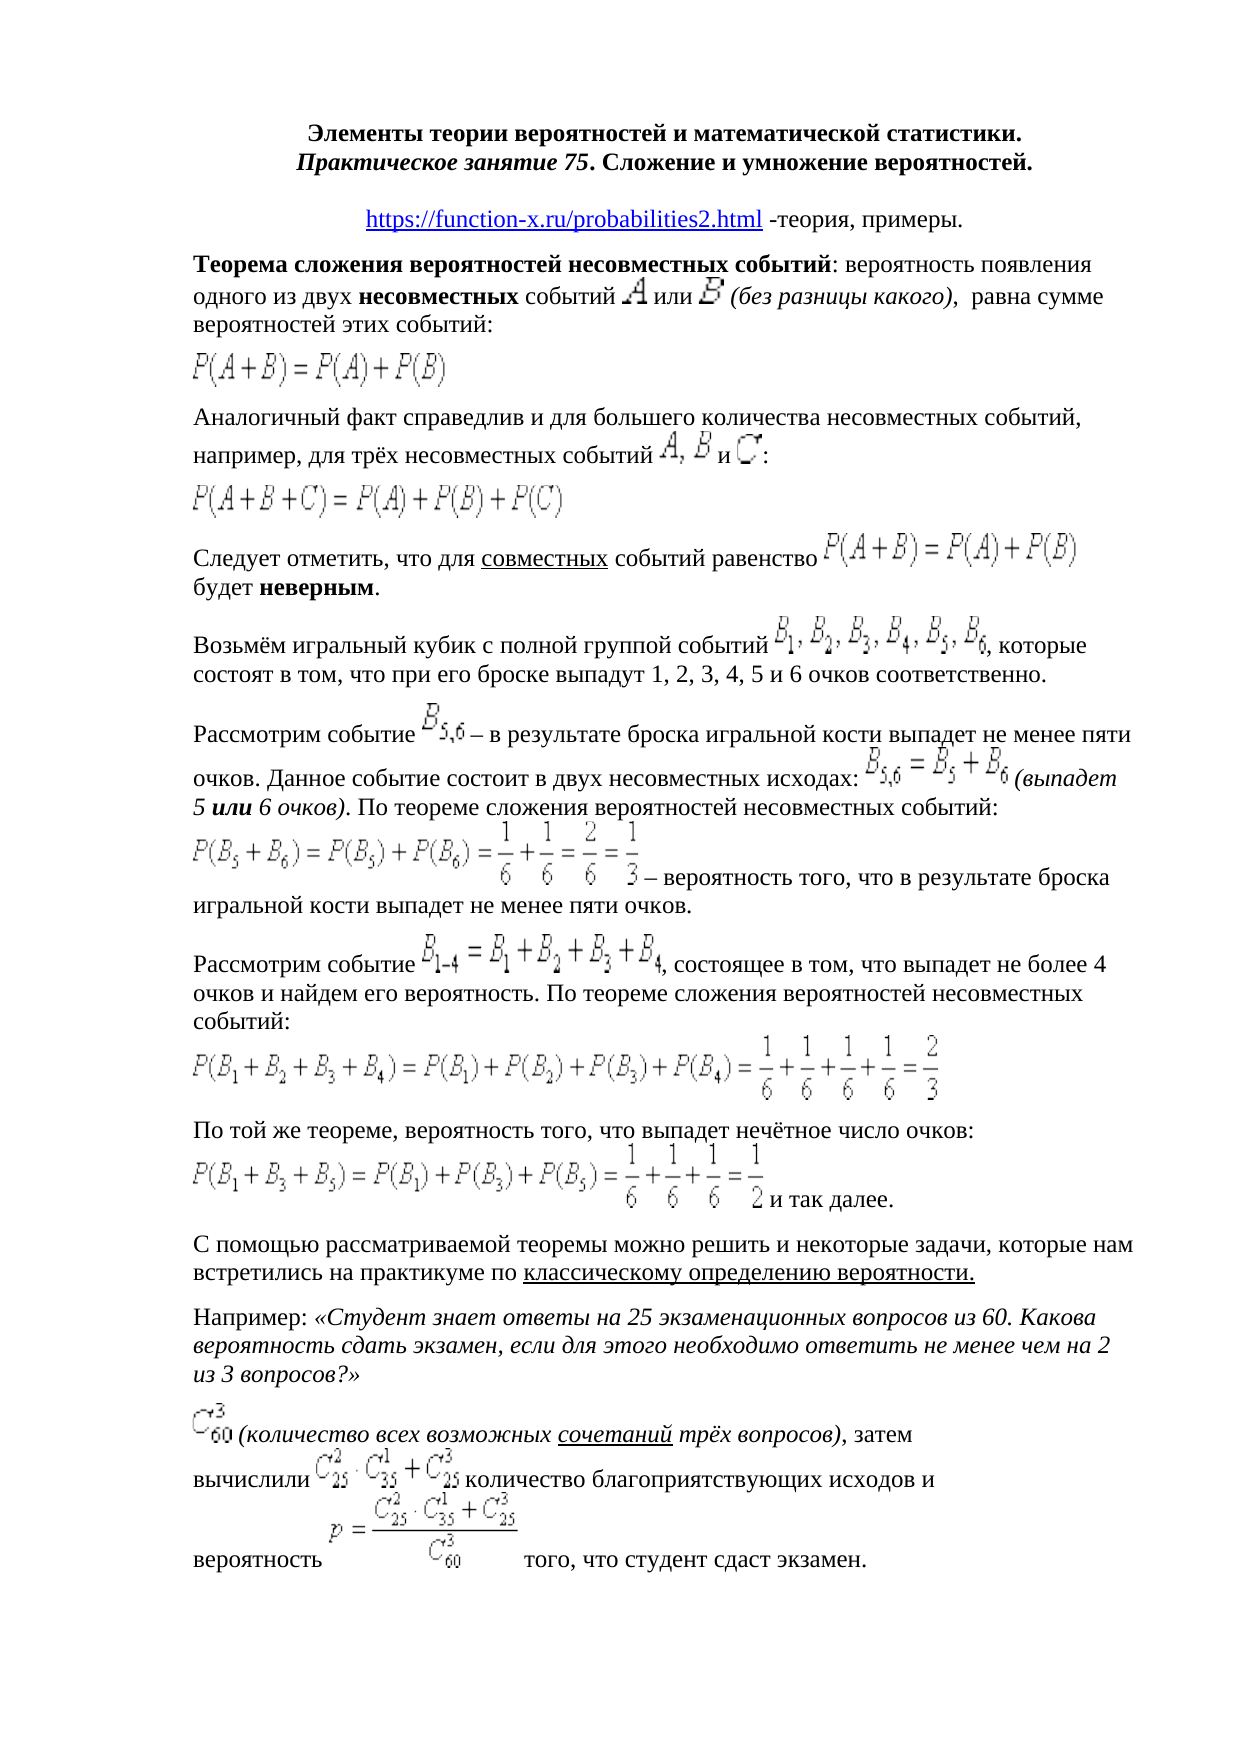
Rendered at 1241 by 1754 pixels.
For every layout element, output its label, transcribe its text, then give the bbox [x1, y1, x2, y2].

text Аналогичный факт справедлив и для большего количества несовместных событий, например, для трёх несовместных событий и : [193, 402, 1136, 469]
text Следует отметить, что для совместных событий равенство будет неверным. [193, 533, 1136, 600]
picture [422, 703, 465, 743]
picture [192, 353, 445, 387]
picture [698, 277, 724, 304]
text Теорема сложения вероятностей несовместных событий: вероятность появления одного из двух несовместных событий или (без разницы какого), равна сумме вероятностей этих событий: [193, 249, 1136, 338]
text С помощью рассматриваемой теоремы можно решить и некоторые задачи, которые нам встретились на практикуме по классическому определению вероятности. [193, 1229, 1136, 1286]
picture [659, 431, 712, 464]
text Элементы теории вероятностей и математической статистики. [177, 118, 1152, 147]
picture [422, 934, 662, 973]
picture [622, 277, 648, 304]
picture [328, 1492, 518, 1568]
picture [737, 434, 762, 464]
text Практическое занятие 75. Сложение и умножение вероятностей. [177, 147, 1152, 176]
picture [192, 485, 562, 518]
text Возьмём игральный кубик с полной группой событий , которые состоят в том, что при его броске выпадут 1, 2, 3, 4, 5 и 6 очков соответственно. [193, 616, 1136, 688]
picture [823, 533, 1076, 567]
picture [192, 1035, 939, 1100]
picture [774, 616, 986, 654]
text Рассмотрим событие – в результате броска игральной кости выпадет не менее пяти очков. Данное событие состоит в двух несовместных исходах: (выпадет 5 или 6 очков). По теореме сложения вероятностей несовместных событий: – вероятность того, что в результате броска игральной кости выпадет не менее пяти очков. [193, 703, 1136, 919]
picture [865, 747, 1008, 787]
picture [192, 1143, 764, 1208]
picture [192, 1403, 232, 1443]
text Например: «Студент знает ответы на 25 экзаменационных вопросов из 60. Какова вероятность сдать экзамен, если для этого необходимо ответить не менее чем на 2 из 3 вопросов?» [193, 1302, 1136, 1388]
text (количество всех возможных сочетаний трёх вопросов), затем вычислили количество благоприятствующих исходов и вероятность того, что студент сдаст экзамен. [193, 1404, 1136, 1573]
picture [192, 821, 639, 885]
picture [316, 1448, 459, 1488]
text https://function-x.ru/probabilities2.html -теория, примеры. [177, 204, 1152, 233]
